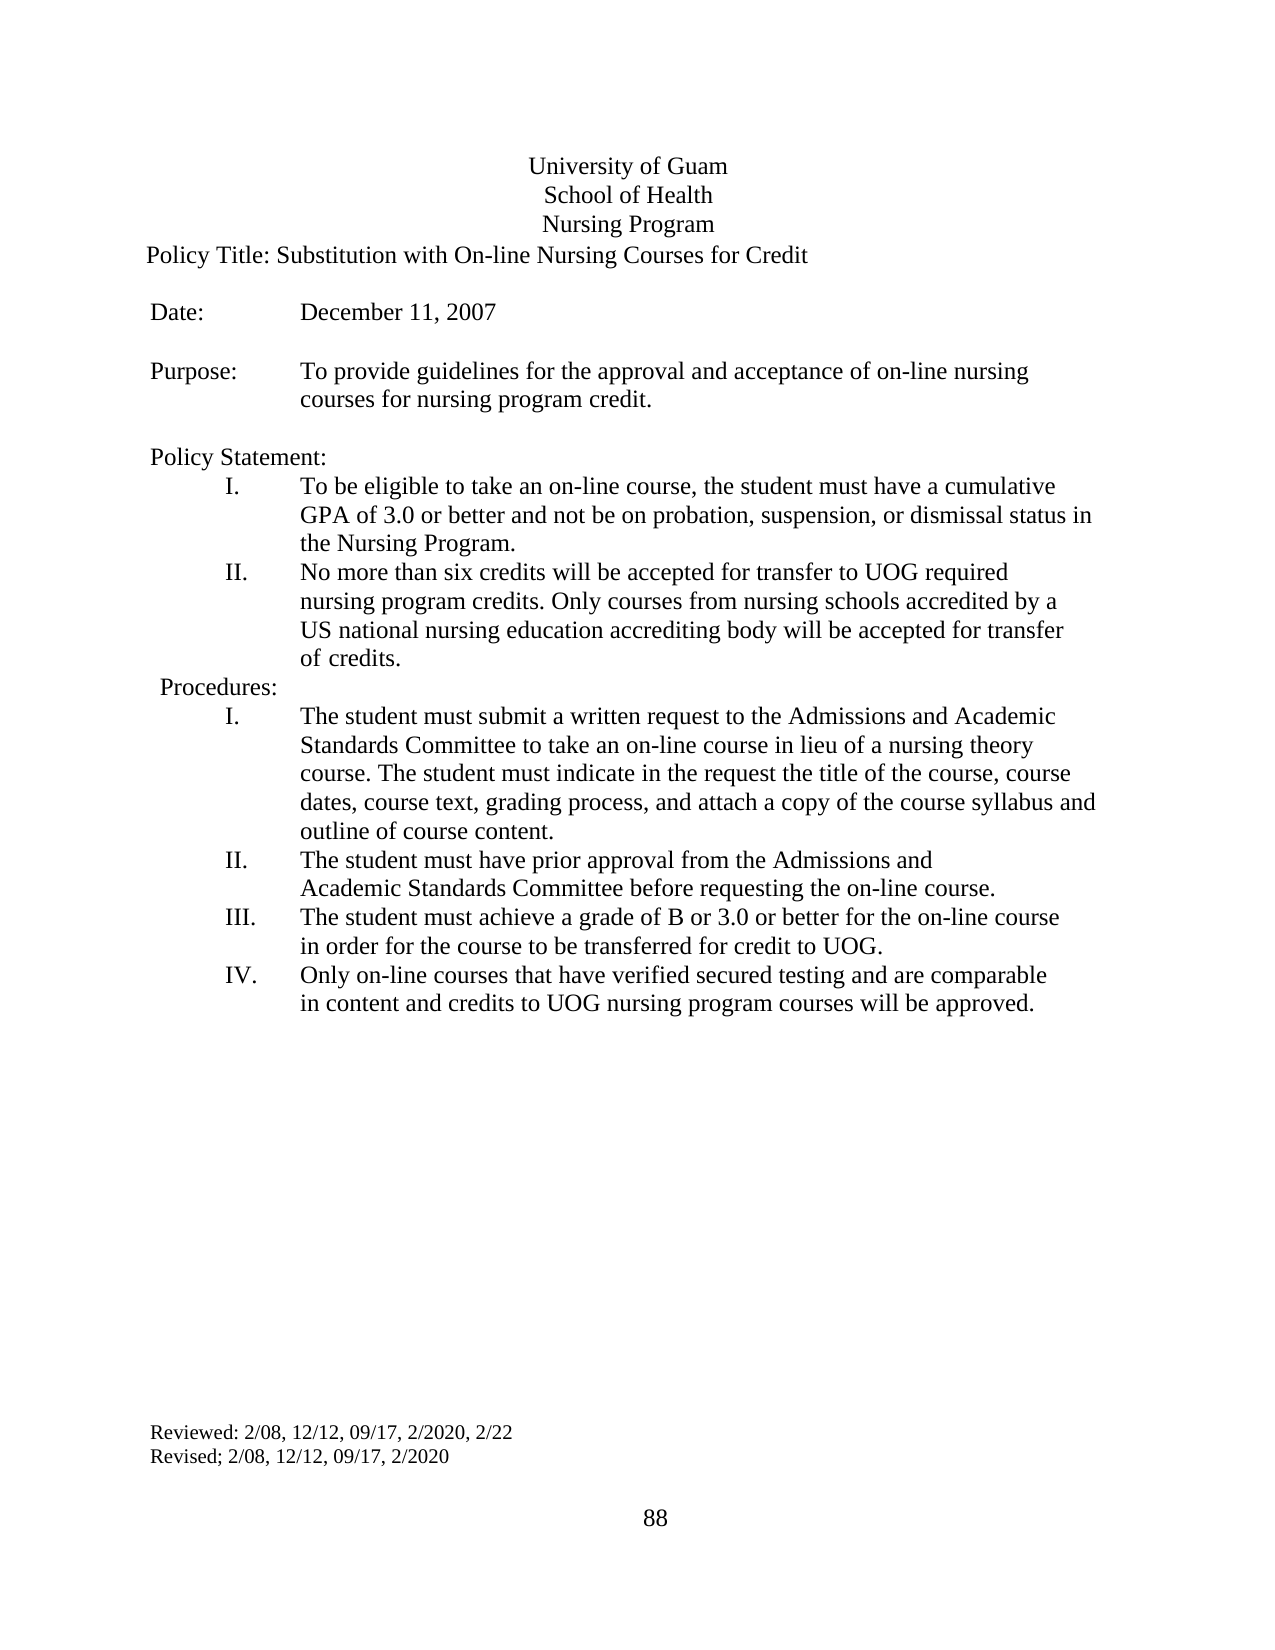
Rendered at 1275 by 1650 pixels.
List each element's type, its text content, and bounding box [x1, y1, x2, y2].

text Policy Title: Substitution with On-line Nursing Courses for Credit Date: December 11, 2007 [146, 240, 821, 326]
text Reviewed: 2/08, 12/12, 09/17, 2/2020, 2/22 Revised; 2/08, 12/12, 09/17, 2/2020 [150, 1420, 589, 1468]
list Only on-line courses that have verified secured testing and are comparable in content and credits to UOG nursing program courses will be approved. [225, 960, 1068, 1017]
list The student must submit a written request to the Admissions and Academic Standards Committee to take an on-line course in lieu of a nursing theory course. The student must indicate in the request the title of the course, course dates, course text, grading process, and attach a copy of the course syllabus and outline of course content. [225, 701, 1106, 845]
list To be eligible to take an on-line course, the student must have a cumulative GPA of 3.0 or better and not be on probation, suspension, or dismissal status in the Nursing Program. [225, 471, 1107, 557]
list No more than six credits will be accepted for transfer to UOG required nursing program credits. Only courses from nursing schools accredited by a US national nursing education accrediting body will be accepted for transfer of credits. [225, 557, 1085, 672]
text Procedures: [159, 672, 1173, 701]
text Purpose: To provide guidelines for the approval and acceptance of on-line nursing courses for nursing program credit. [150, 356, 1105, 413]
text Policy Statement: [150, 442, 1173, 471]
list The student must have prior approval from the Admissions and Academic Standards Committee before requesting the on-line course. [225, 845, 1037, 902]
list The student must achieve a grade of B or 3.0 or better for the on-line course in order for the course to be transferred for credit to UOG. [225, 902, 1082, 960]
